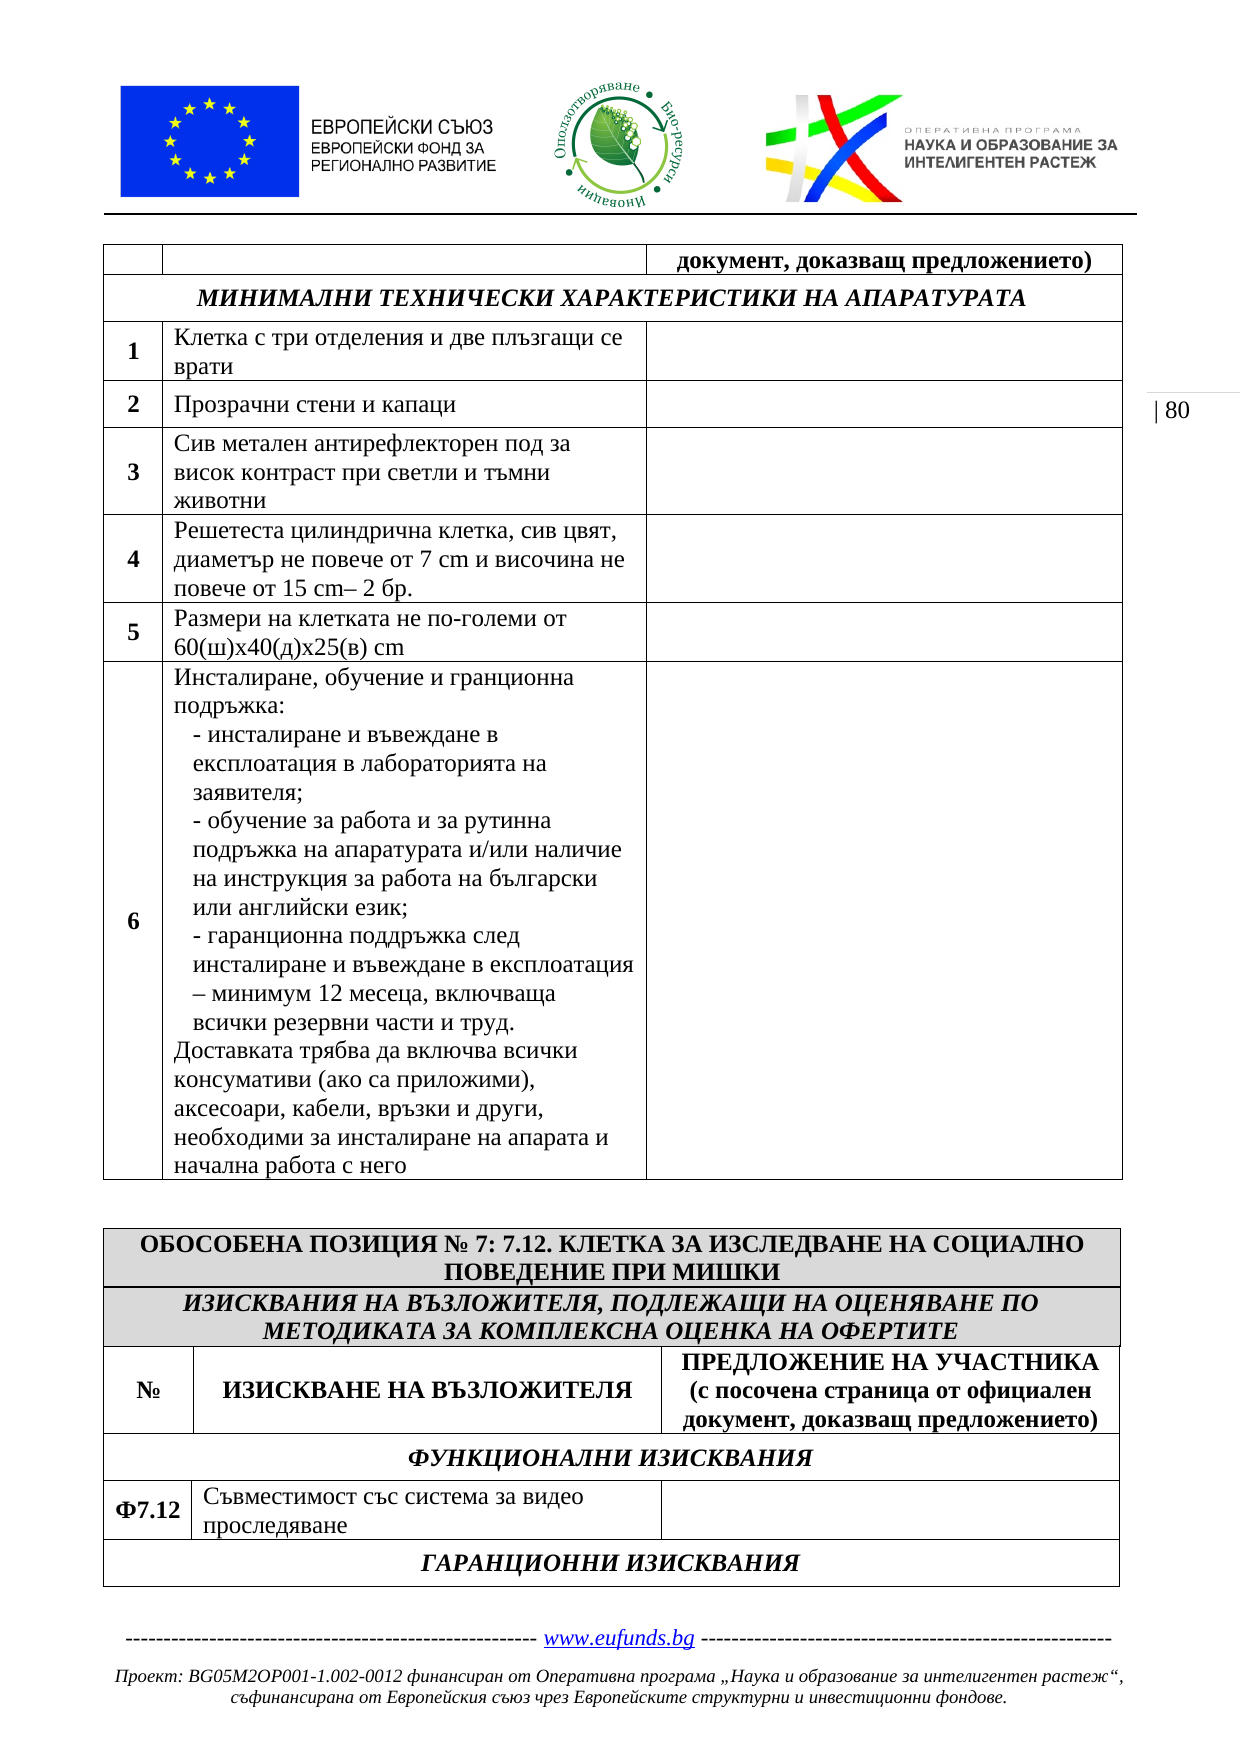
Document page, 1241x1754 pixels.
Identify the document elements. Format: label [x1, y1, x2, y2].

picture [103, 73, 529, 212]
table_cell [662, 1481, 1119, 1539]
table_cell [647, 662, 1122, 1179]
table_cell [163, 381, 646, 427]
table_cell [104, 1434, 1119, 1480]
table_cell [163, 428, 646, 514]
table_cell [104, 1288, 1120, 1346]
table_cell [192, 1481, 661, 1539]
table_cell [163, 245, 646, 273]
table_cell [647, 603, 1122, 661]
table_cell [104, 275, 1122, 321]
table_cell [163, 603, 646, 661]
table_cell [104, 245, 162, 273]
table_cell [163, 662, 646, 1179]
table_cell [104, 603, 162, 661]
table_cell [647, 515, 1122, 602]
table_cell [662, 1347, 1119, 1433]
picture [751, 75, 1137, 212]
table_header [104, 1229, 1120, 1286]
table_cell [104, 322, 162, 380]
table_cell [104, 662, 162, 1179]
picture [553, 78, 687, 212]
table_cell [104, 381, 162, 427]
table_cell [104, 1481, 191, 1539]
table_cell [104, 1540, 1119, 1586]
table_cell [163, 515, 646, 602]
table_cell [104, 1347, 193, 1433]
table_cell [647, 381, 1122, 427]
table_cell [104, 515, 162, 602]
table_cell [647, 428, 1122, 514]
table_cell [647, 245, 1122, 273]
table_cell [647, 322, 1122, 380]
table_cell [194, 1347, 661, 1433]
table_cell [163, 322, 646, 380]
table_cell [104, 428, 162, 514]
